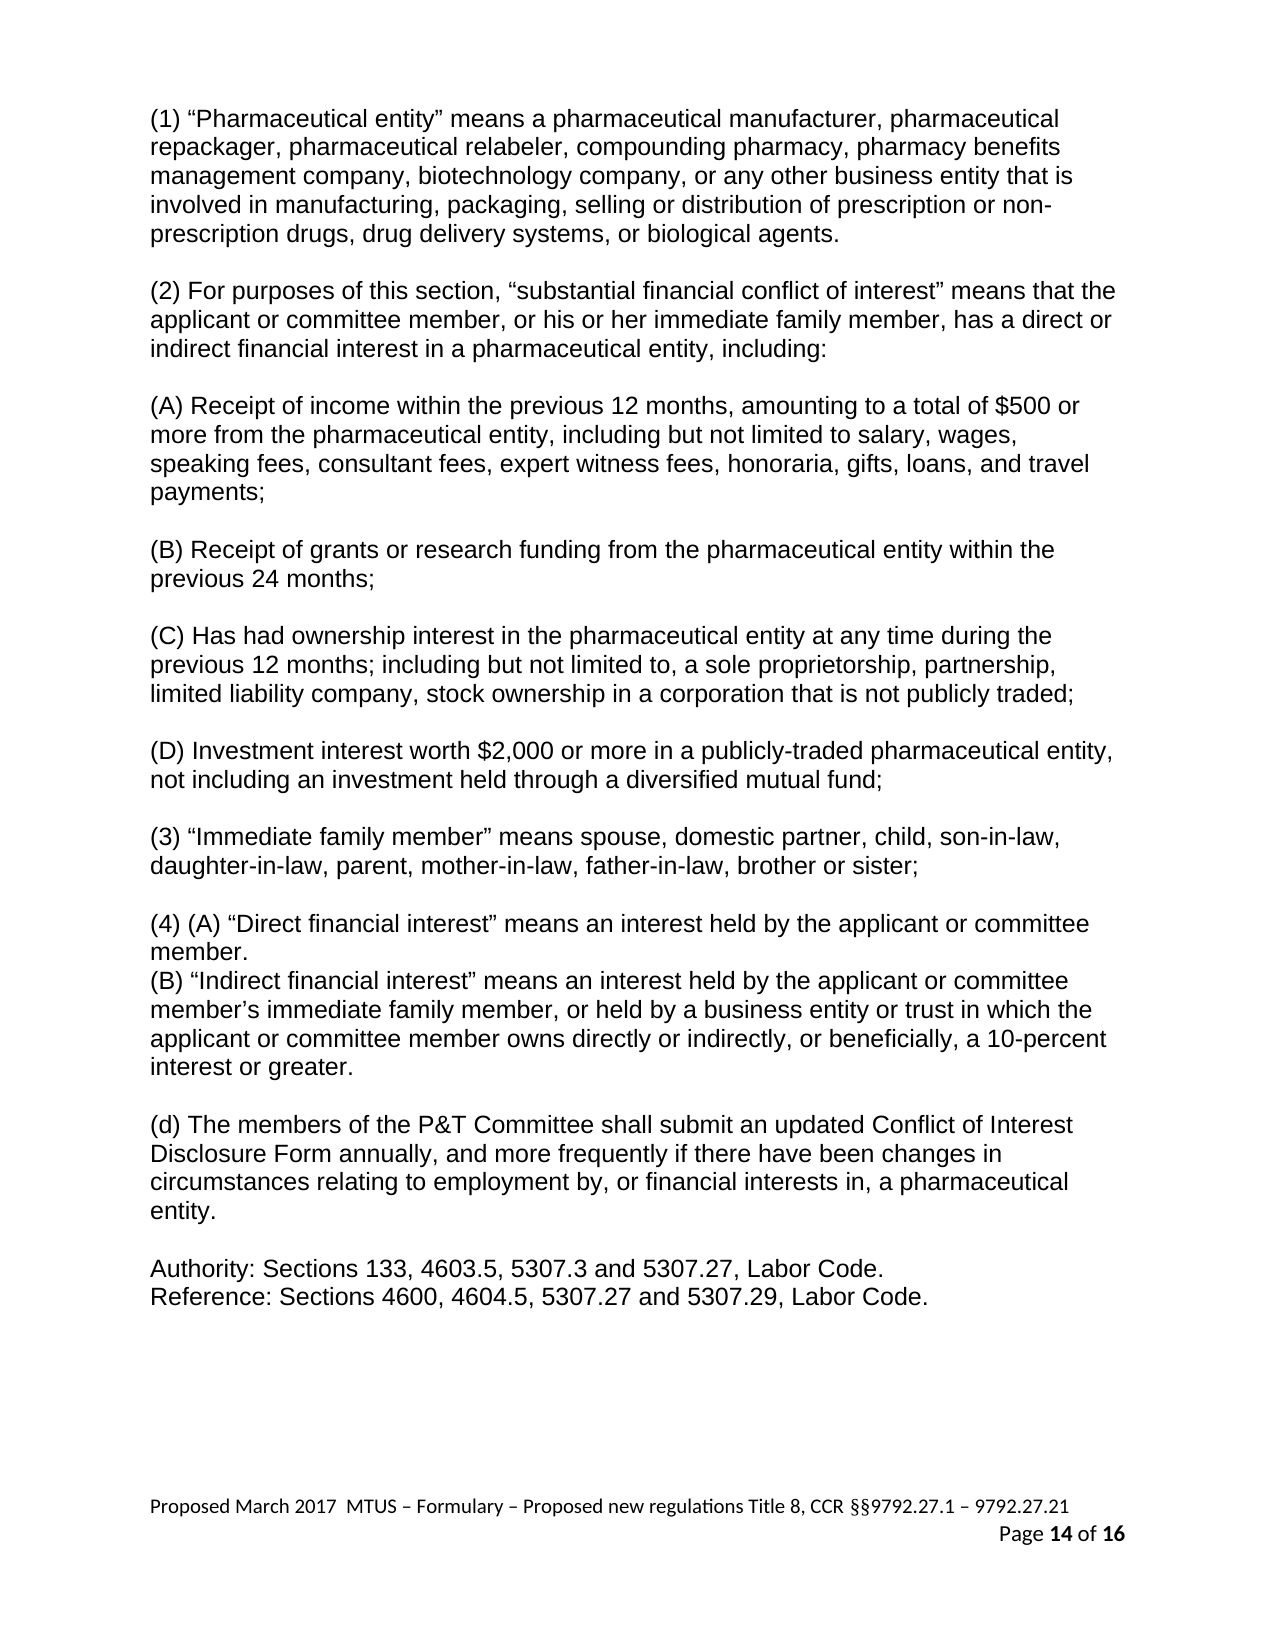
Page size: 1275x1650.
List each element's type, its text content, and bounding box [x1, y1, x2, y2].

text (A) Receipt of income within the previous 12 months, amounting to a total of $500 or more from the pharmaceutical entity, including but not limited to salary, wages, speaking fees, consultant fees, expert witness fees, honoraria, gifts, loans, and travel payments; [150, 391, 1125, 506]
text (d) The members of the P&T Committee shall submit an updated Conflict of Interest Disclosure Form annually, and more frequently if there have been changes in circumstances relating to employment by, or financial interests in, a pharmaceutical entity. [150, 1110, 1125, 1225]
text (2) For purposes of this section, “substantial financial conflict of interest” means that the applicant or committee member, or his or her immediate family member, has a direct or indirect financial interest in a pharmaceutical entity, including: [150, 276, 1125, 362]
text (1) “Pharmaceutical entity” means a pharmaceutical manufacturer, pharmaceutical repackager, pharmaceutical relabeler, compounding pharmacy, pharmacy benefits management company, biotechnology company, or any other business entity that is involved in manufacturing, packaging, selling or distribution of prescription or non-prescription drugs, drug delivery systems, or biological agents. [150, 103, 1125, 247]
text (4) (A) “Direct financial interest” means an interest held by the applicant or committee member. [150, 908, 1125, 966]
text (B) “Indirect financial interest” means an interest held by the applicant or committee member’s immediate family member, or held by a business entity or trust in which the applicant or committee member owns directly or indirectly, or beneficially, a 10-percent interest or greater. [150, 966, 1125, 1081]
text (D) Investment interest worth $2,000 or more in a publicly-traded pharmaceutical entity, not including an investment held through a diversified mutual fund; [150, 736, 1125, 793]
text (C) Has had ownership interest in the pharmaceutical entity at any time during the previous 12 months; including but not limited to, a sole proprietorship, partnership, limited liability company, stock ownership in a corporation that is not publicly traded; [150, 621, 1125, 707]
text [150, 1253, 1125, 1282]
text Reference: Sections 4600, 4604.5, 5307.27 and 5307.29, Labor Code. [150, 1282, 1125, 1311]
text (3) “Immediate family member” means spouse, domestic partner, child, son-in-law, daughter-in-law, parent, mother-in-law, father-in-law, brother or sister; [150, 822, 1125, 880]
text (B) Receipt of grants or research funding from the pharmaceutical entity within the previous 24 months; [150, 535, 1125, 592]
